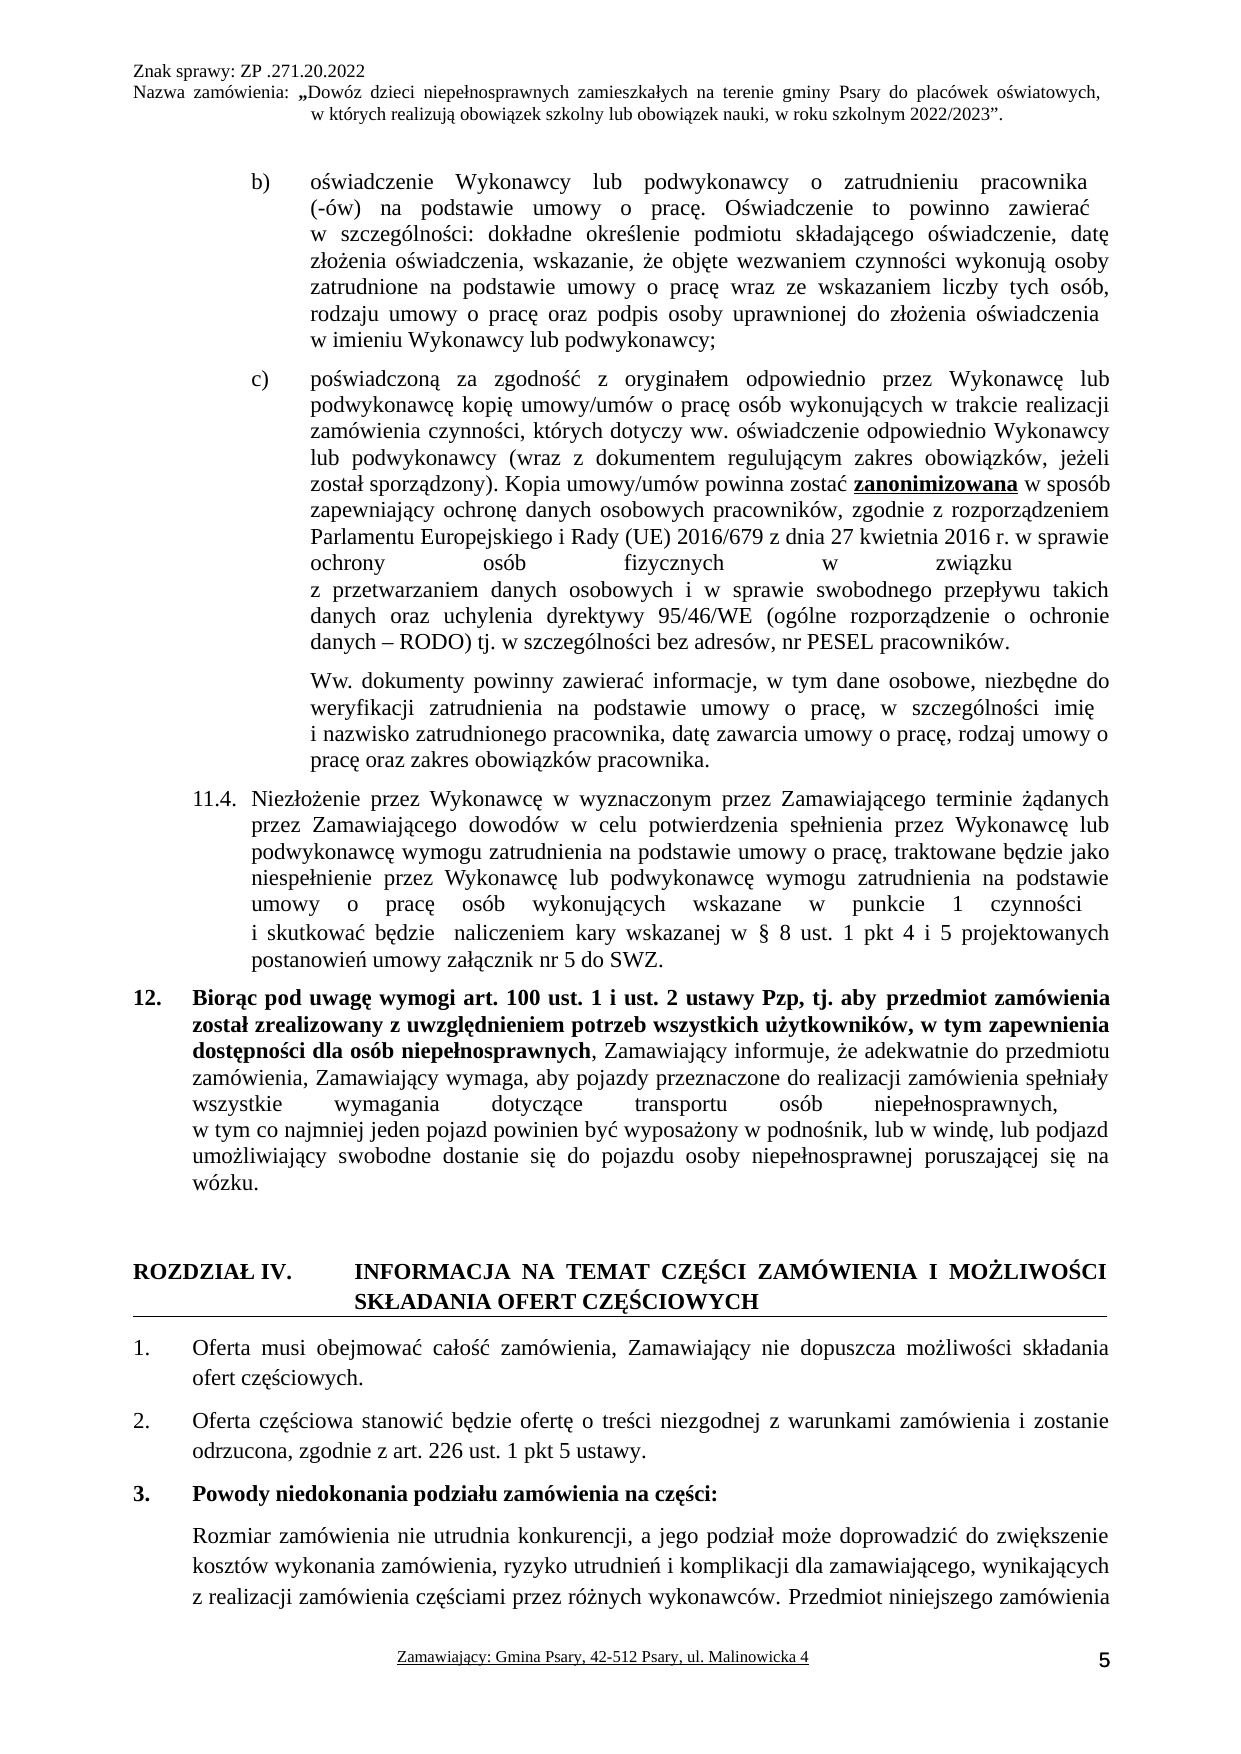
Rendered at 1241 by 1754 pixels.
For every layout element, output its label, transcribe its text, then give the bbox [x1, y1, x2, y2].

text ROZDZIAŁ IV. INFORMACJA NA TEMAT CZĘŚCI ZAMÓWIENIA I MOŻLIWOŚCI SKŁADANIA OFERT CZĘŚCIOWYCH [133, 1258, 1107, 1316]
list poświadczoną za zgodność z oryginałem odpowiednio przez Wykonawcę lub podwykonawcę kopię umowy/umów o pracę osób wykonujących w trakcie realizacji zamówienia czynności, których dotyczy ww. oświadczenie odpowiednio Wykonawcy lub podwykonawcy (wraz z dokumentem regulującym zakres obowiązków, jeżeli został sporządzony). Kopia umowy/umów powinna zostać zanonimizowana w sposób zapewniający ochronę danych osobowych pracowników, zgodnie z rozporządzeniem Parlamentu Europejskiego i Rady (UE) 2016/679 z dnia 27 kwietnia 2016 r. w sprawie ochrony osób fizycznych w związku z przetwarzaniem danych osobowych i w sprawie swobodnego przepływu takich danych oraz uchylenia dyrektywy 95/46/WE (ogólne rozporządzenie o ochronie danych – RODO) tj. w szczególności bez adresów, nr PESEL pracowników. [251, 365, 1110, 655]
list Powody niedokonania podziału zamówienia na części: [133, 1480, 1110, 1506]
list Niezłożenie przez Wykonawcę w wyznaczonym przez Zamawiającego terminie żądanych przez Zamawiającego dowodów w celu potwierdzenia spełnienia przez Wykonawcę lub podwykonawcę wymogu zatrudnienia na podstawie umowy o pracę, traktowane będzie jako niespełnienie przez Wykonawcę lub podwykonawcę wymogu zatrudnienia na podstawie umowy o pracę osób wykonujących wskazane w punkcie 1 czynności i skutkować będzie naliczeniem kary wskazanej w § 8 ust. 1 pkt 4 i 5 projektowanych postanowień umowy załącznik nr 5 do SWZ. [192, 785, 1110, 972]
list Oferta częściowa stanowić będzie ofertę o treści niezgodnej z warunkami zamówienia i zostanie odrzucona, zgodnie z art. 226 ust. 1 pkt 5 ustawy. [133, 1407, 1110, 1463]
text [192, 1522, 1110, 1609]
list Biorąc pod uwagę wymogi art. 100 ust. 1 i ust. 2 ustawy Pzp, tj. aby przedmiot zamówienia został zrealizowany z uwzględnieniem potrzeb wszystkich użytkowników, w tym zapewnienia dostępności dla osób niepełnosprawnych, Zamawiający informuje, że adekwatnie do przedmiotu zamówienia, Zamawiający wymaga, aby pojazdy przeznaczone do realizacji zamówienia spełniały wszystkie wymagania dotyczące transportu osób niepełnosprawnych, w tym co najmniej jeden pojazd powinien być wyposażony w podnośnik, lub w windę, lub podjazd umożliwiający swobodne dostanie się do pojazdu osoby niepełnosprawnej poruszającej się na wózku. [133, 984, 1110, 1195]
list oświadczenie Wykonawcy lub podwykonawcy o zatrudnieniu pracownika (-ów) na podstawie umowy o pracę. Oświadczenie to powinno zawierać w szczególności: dokładne określenie podmiotu składającego oświadczenie, datę złożenia oświadczenia, wskazanie, że objęte wezwaniem czynności wykonują osoby zatrudnione na podstawie umowy o pracę wraz ze wskazaniem liczby tych osób, rodzaju umowy o pracę oraz podpis osoby uprawnionej do złożenia oświadczenia w imieniu Wykonawcy lub podwykonawcy; [251, 168, 1110, 352]
text Ww. dokumenty powinny zawierać informacje, w tym dane osobowe, niezbędne do weryfikacji zatrudnienia na podstawie umowy o pracę, w szczególności imię i nazwisko zatrudnionego pracownika, datę zawarcia umowy o pracę, rodzaj umowy o pracę oraz zakres obowiązków pracownika. [310, 667, 1110, 773]
list Oferta musi obejmować całość zamówienia, Zamawiający nie dopuszcza możliwości składania ofert częściowych. [133, 1334, 1110, 1390]
